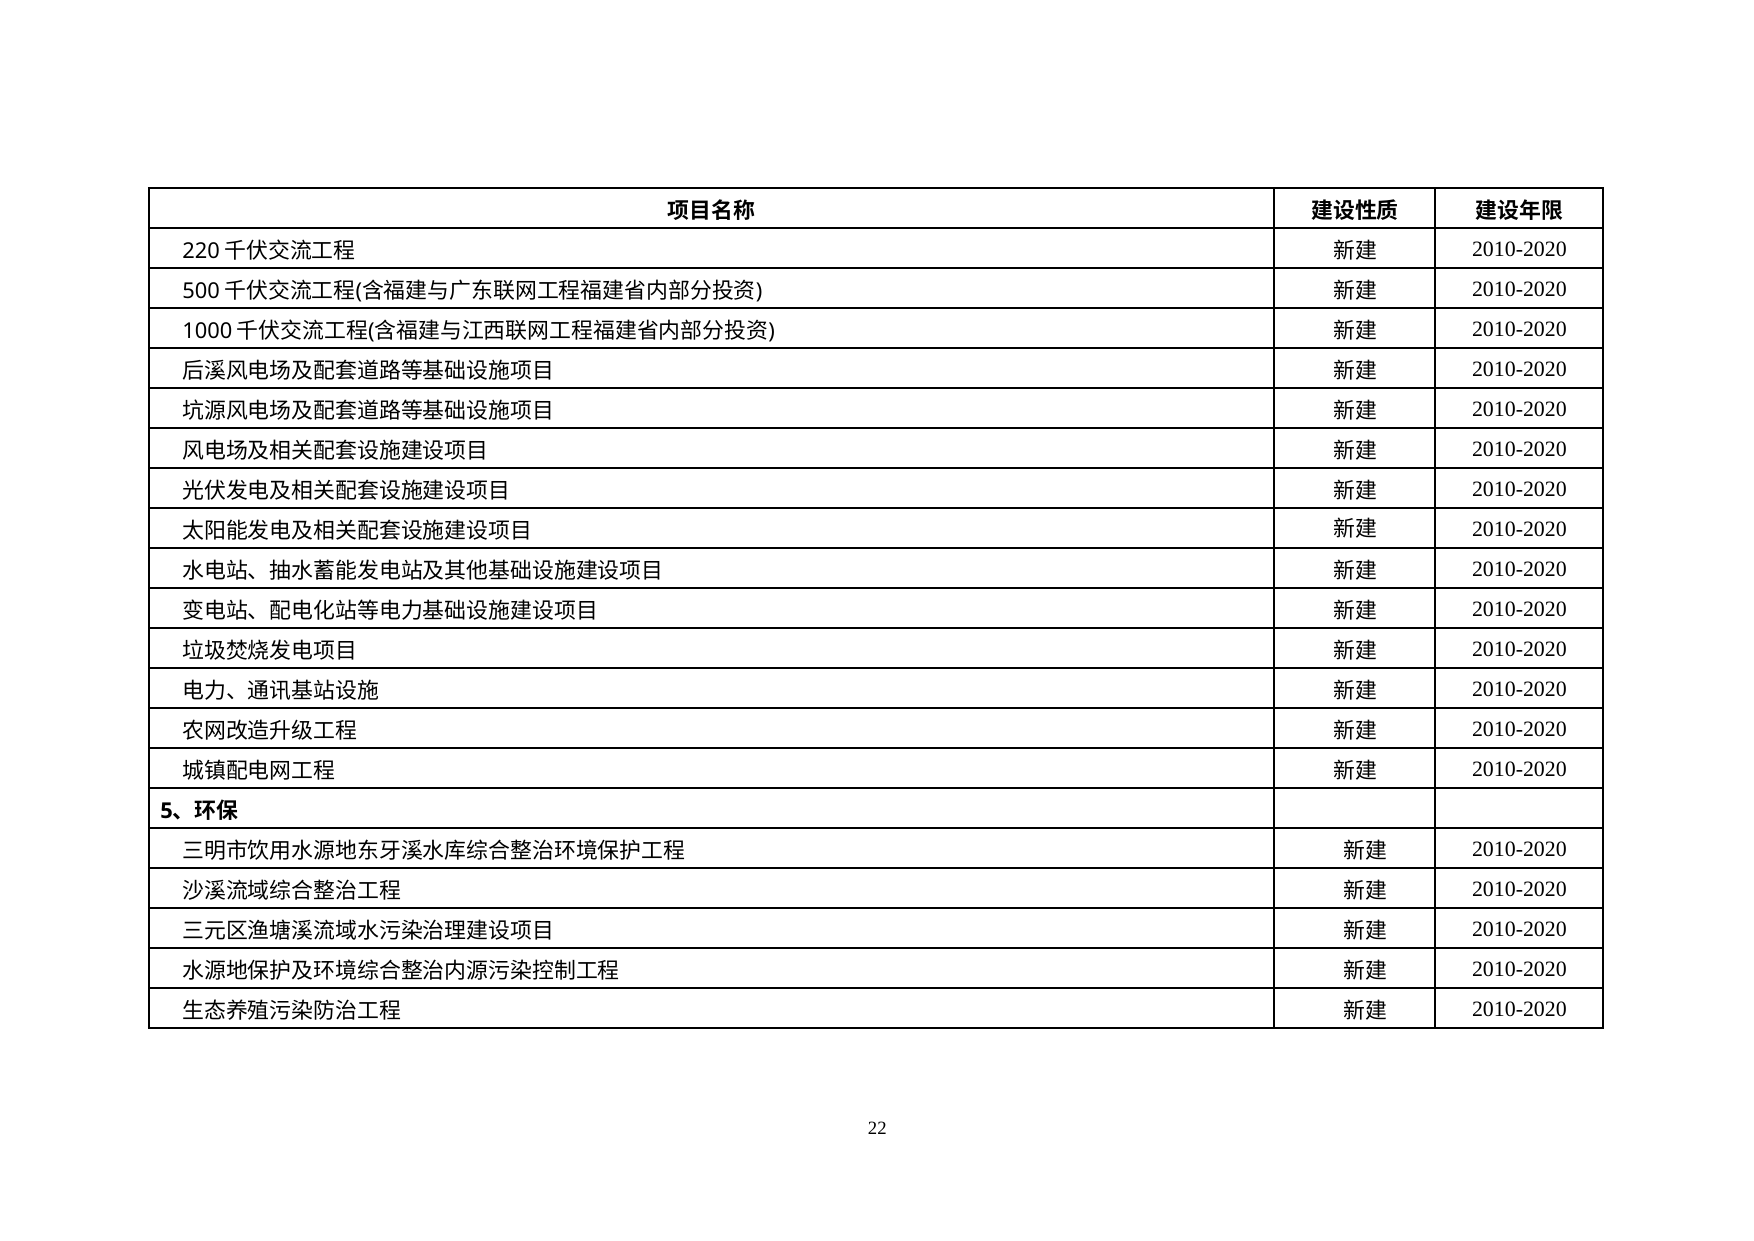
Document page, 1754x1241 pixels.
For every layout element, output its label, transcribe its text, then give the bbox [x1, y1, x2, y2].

table_cell 新建 [1275, 509, 1434, 547]
table_cell 新建 [1275, 829, 1434, 867]
table_cell 2010-2020 [1436, 469, 1602, 507]
table_cell 2010-2020 [1436, 589, 1602, 627]
table_cell 220千伏交流工程 [150, 229, 1273, 267]
table_cell 新建 [1275, 389, 1434, 427]
table_cell 新建 [1275, 429, 1434, 467]
table_cell 水源地保护及环境综合整治内源污染控制工程 [150, 949, 1273, 987]
table_cell 农网改造升级工程 [150, 709, 1273, 747]
table_cell 城镇配电网工程 [150, 749, 1273, 787]
table_cell 新建 [1275, 909, 1434, 947]
table_cell 三明市饮用水源地东牙溪水库综合整治环境保护工程 [150, 829, 1273, 867]
table_cell 新建 [1275, 589, 1434, 627]
table_cell 变电站、配电化站等电力基础设施建设项目 [150, 589, 1273, 627]
table_cell 后溪风电场及配套道路等基础设施项目 [150, 349, 1273, 387]
table_cell 2010-2020 [1436, 429, 1602, 467]
table_cell 2010-2020 [1436, 949, 1602, 987]
table_cell 2010-2020 [1436, 549, 1602, 587]
table_cell 新建 [1275, 989, 1434, 1027]
table_cell 电力、通讯基站设施 [150, 669, 1273, 707]
table_cell 2010-2020 [1436, 229, 1602, 267]
table_header 建设性质 [1275, 189, 1434, 227]
table_cell 新建 [1275, 549, 1434, 587]
table_cell 沙溪流域综合整治工程 [150, 869, 1273, 907]
table_cell 2010-2020 [1436, 669, 1602, 707]
table_cell 水电站、抽水蓄能发电站及其他基础设施建设项目 [150, 549, 1273, 587]
table_header 项目名称 [150, 189, 1273, 227]
table_cell 风电场及相关配套设施建设项目 [150, 429, 1273, 467]
table_cell 2010-2020 [1436, 709, 1602, 747]
table_cell 新建 [1275, 629, 1434, 667]
table_cell 2010-2020 [1436, 749, 1602, 787]
table_cell 1000千伏交流工程(含福建与江西联网工程福建省内部分投资) [150, 309, 1273, 347]
table_cell 新建 [1275, 869, 1434, 907]
table_cell 2010-2020 [1436, 629, 1602, 667]
table_cell 新建 [1275, 749, 1434, 787]
table_cell 三元区渔塘溪流域水污染治理建设项目 [150, 909, 1273, 947]
table_cell 新建 [1275, 349, 1434, 387]
table_cell 500千伏交流工程(含福建与广东联网工程福建省内部分投资) [150, 269, 1273, 307]
table_cell 2010-2020 [1436, 349, 1602, 387]
table_cell 2010-2020 [1436, 509, 1602, 547]
table_cell 太阳能发电及相关配套设施建设项目 [150, 509, 1273, 547]
table_cell [1275, 789, 1434, 827]
table_header 建设年限 [1436, 189, 1602, 227]
table_cell [1436, 789, 1602, 827]
table_cell 生态养殖污染防治工程 [150, 989, 1273, 1027]
table_cell 光伏发电及相关配套设施建设项目 [150, 469, 1273, 507]
table_cell 新建 [1275, 669, 1434, 707]
table_cell 2010-2020 [1436, 389, 1602, 427]
table_cell 新建 [1275, 949, 1434, 987]
table_cell 5、环保 [150, 789, 1273, 827]
table_cell 新建 [1275, 709, 1434, 747]
table_cell 2010-2020 [1436, 269, 1602, 307]
table_cell 2010-2020 [1436, 309, 1602, 347]
table_cell 2010-2020 [1436, 909, 1602, 947]
table_cell 新建 [1275, 309, 1434, 347]
table_cell 2010-2020 [1436, 869, 1602, 907]
table_cell 新建 [1275, 469, 1434, 507]
table_cell 新建 [1275, 229, 1434, 267]
table_cell 坑源风电场及配套道路等基础设施项目 [150, 389, 1273, 427]
table_cell 2010-2020 [1436, 989, 1602, 1027]
table_cell 垃圾焚烧发电项目 [150, 629, 1273, 667]
table_cell 2010-2020 [1436, 829, 1602, 867]
table_cell 新建 [1275, 269, 1434, 307]
